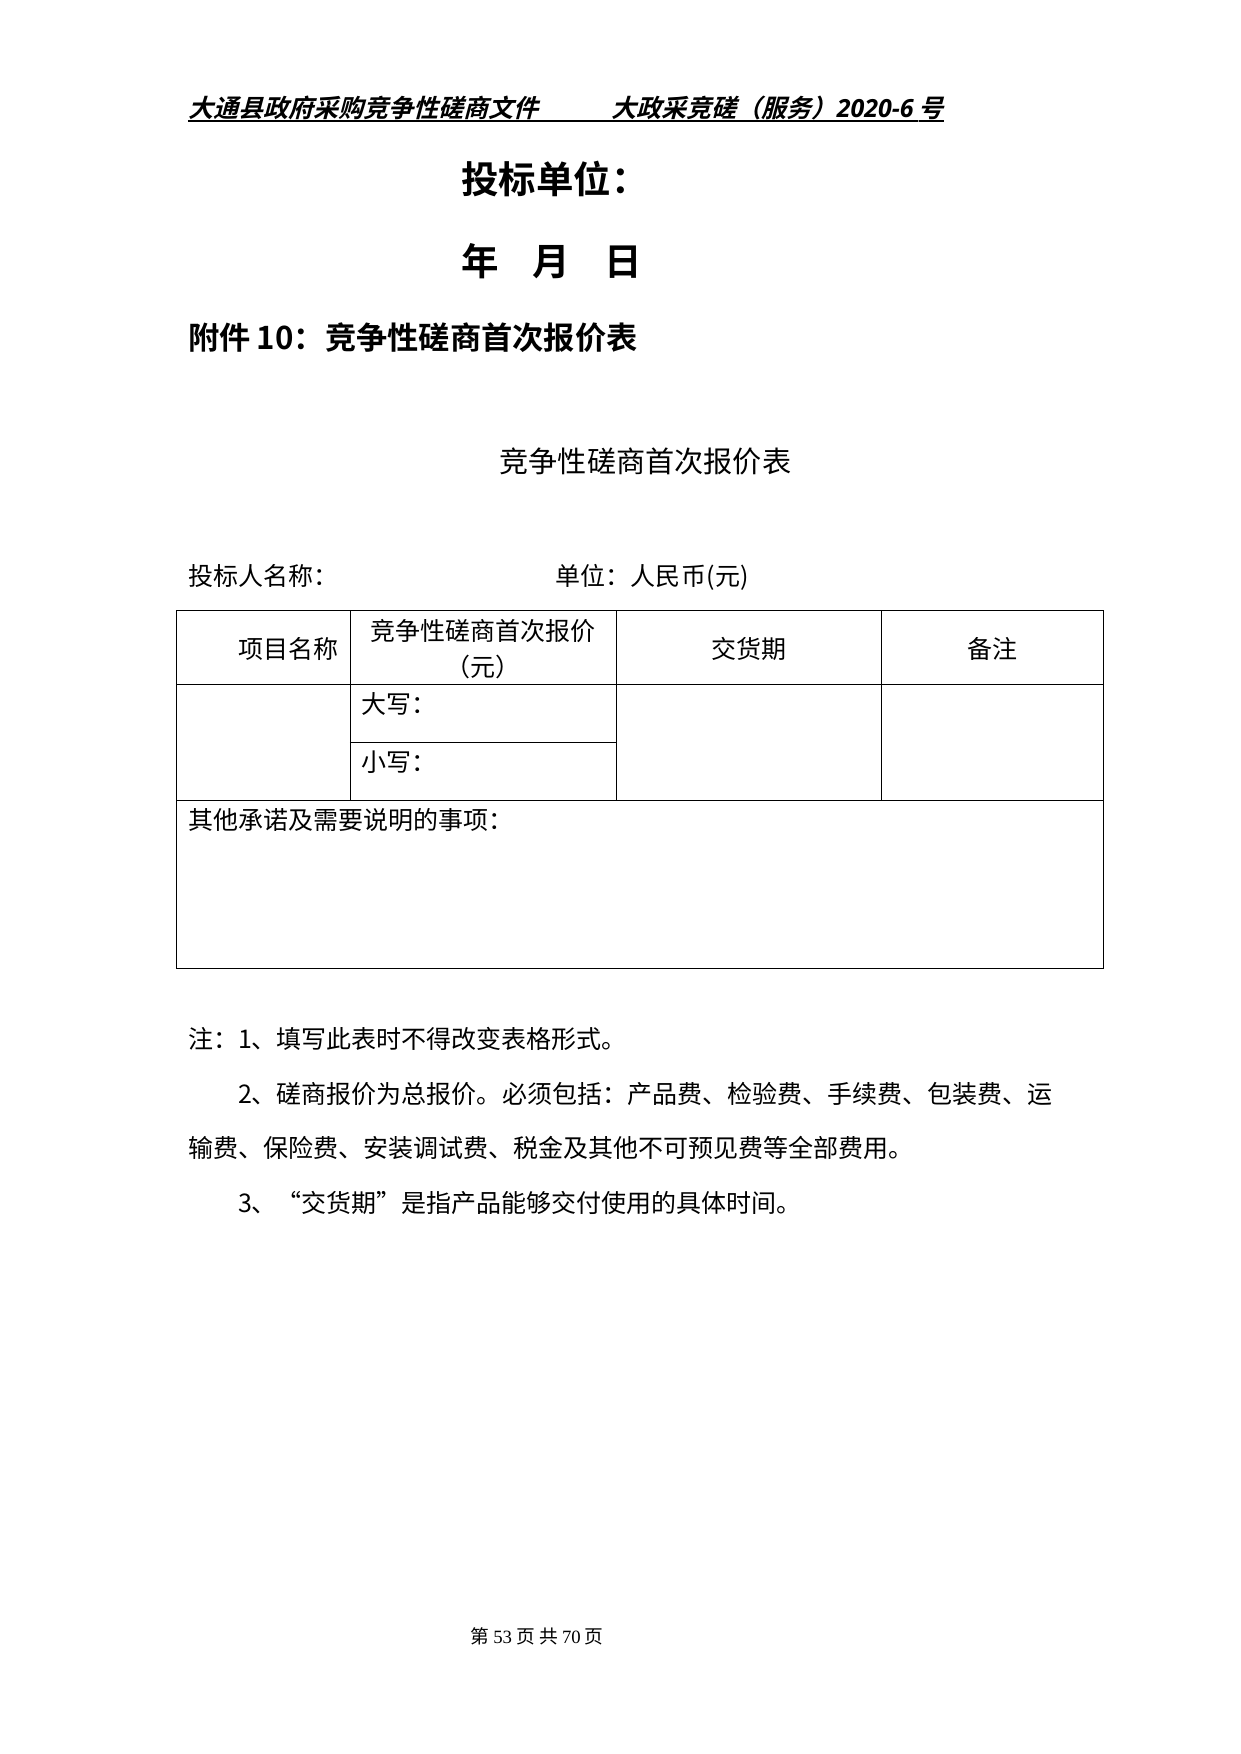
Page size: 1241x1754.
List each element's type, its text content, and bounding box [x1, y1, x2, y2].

table_cell [882, 685, 1103, 799]
text 竞争性磋商首次报价表 [188, 438, 1052, 481]
title 附件10：竞争性磋商首次报价表 [188, 313, 1052, 358]
text 注：1、填写此表时不得改变表格形式。 [188, 1020, 1052, 1056]
table_cell [617, 685, 881, 799]
text 3、“交货期”是指产品能够交付使用的具体时间。 [188, 1183, 1052, 1219]
table_header 交货期 [617, 611, 881, 684]
table_header 项目名称 [177, 611, 350, 684]
text 年 月 日 [188, 231, 1052, 286]
table_cell 大写： [351, 685, 616, 742]
text 2、磋商报价为总报价。必须包括：产品费、检验费、手续费、包装费、运输费、保险费、安装调试费、税金及其他不可预见费等全部费用。 [188, 1074, 1052, 1165]
table_header 竞争性磋商首次报价（元） [351, 611, 616, 684]
table_header 备注 [882, 611, 1103, 684]
text 投标人名称： 单位：人民币(元) [188, 556, 1052, 592]
table_cell [177, 685, 350, 799]
table_cell 其他承诺及需要说明的事项： [177, 801, 1103, 968]
text 投标单位： [188, 150, 1052, 204]
table_cell 小写： [351, 743, 616, 799]
